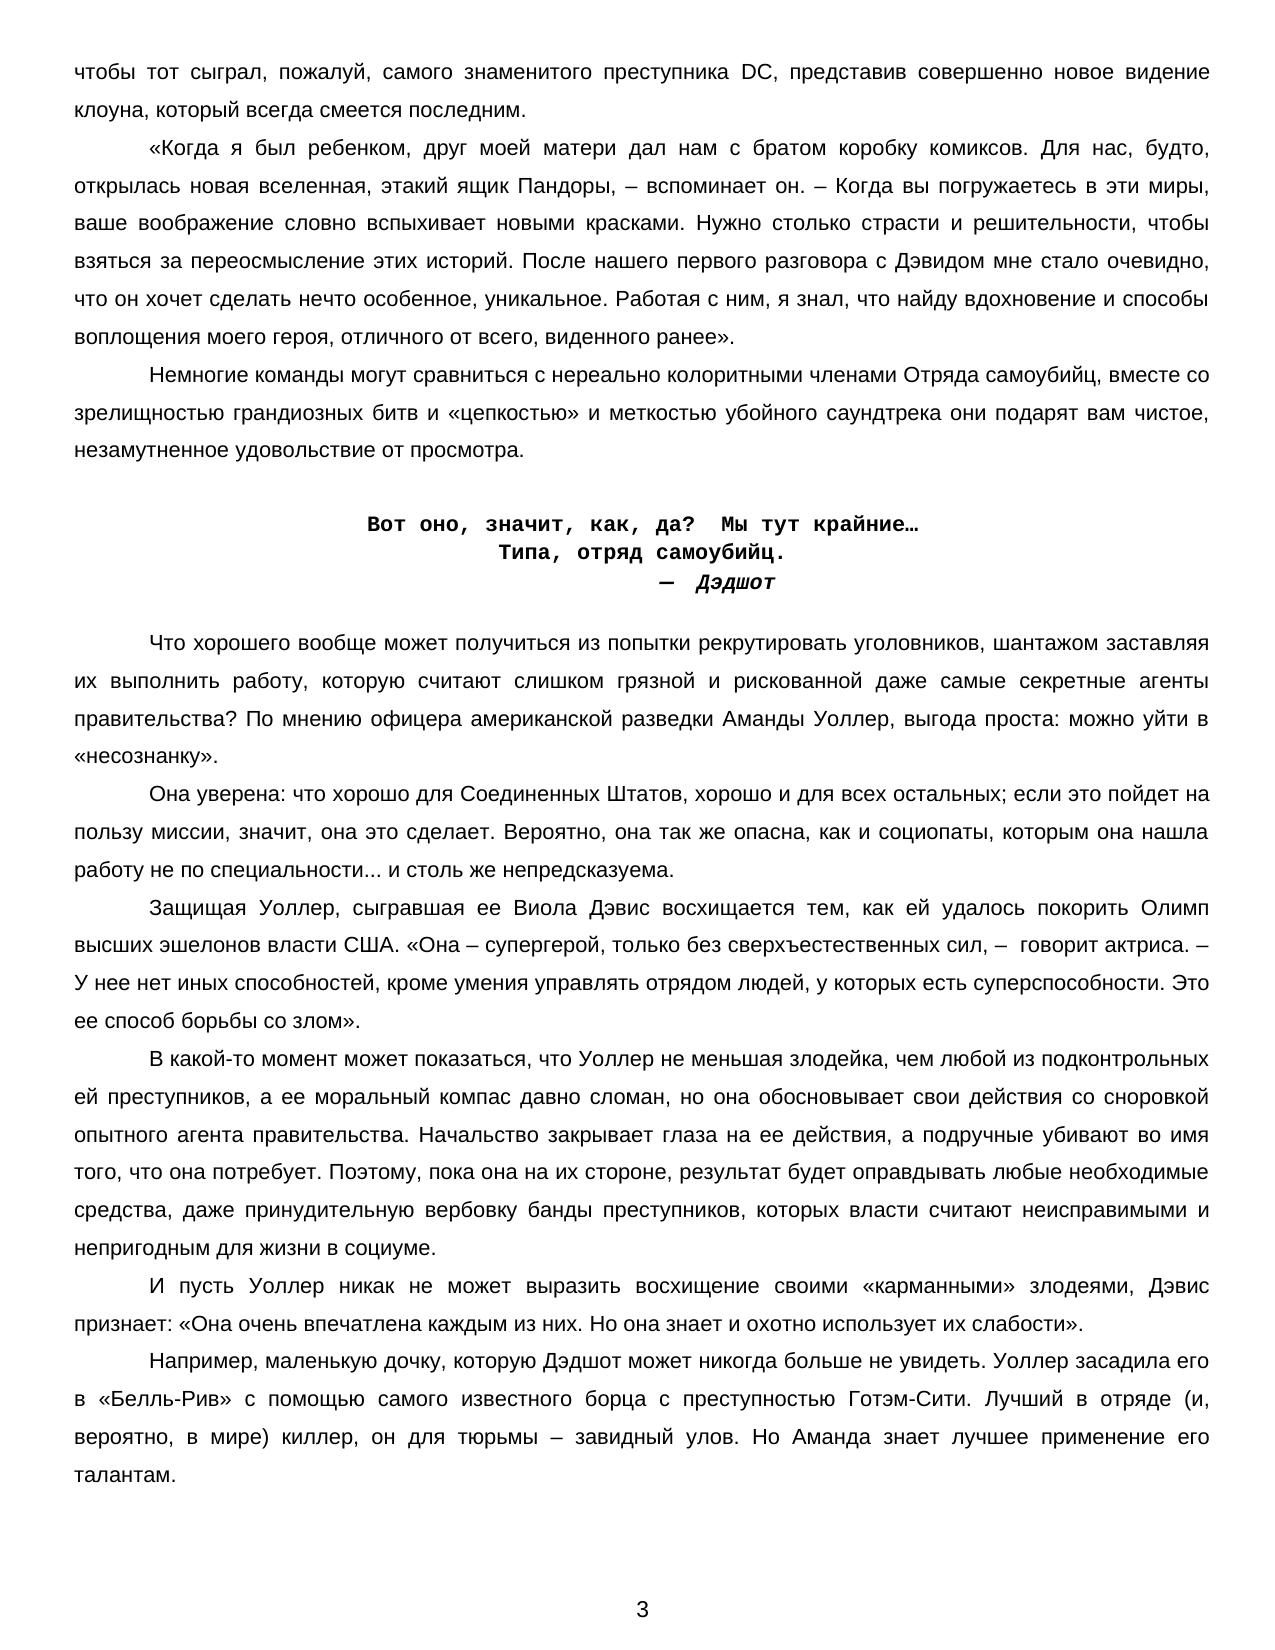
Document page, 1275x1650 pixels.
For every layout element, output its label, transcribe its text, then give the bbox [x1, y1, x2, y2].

text Немногие команды могут сравниться с нереально колоритными членами Отряда самоубийц, вместе со зрелищностью грандиозных битв и «цепкостью» и меткостью убойного саундтрека они подарят вам чистое, незамутненное удовольствие от просмотра. [74, 362, 1211, 462]
text Вот оно, значит, как, да? Мы тут крайние… [74, 513, 1211, 538]
text Что хорошего вообще может получиться из попытки рекрутировать уголовников, шантажом заставляя их выполнить работу, которую считают слишком грязной и рискованной даже самые секретные агенты правительства? По мнению офицера американской разведки Аманды Уоллер, выгода проста: можно уйти в «несознанку». [74, 630, 1211, 768]
list Дэдшот [224, 570, 1211, 597]
text Она уверена: что хорошо для Соединенных Штатов, хорошо и для всех остальных; если это пойдет на пользу миссии, значит, она это сделает. Вероятно, она так же опасна, как и социопаты, которым она нашла работу не по специальности... и столь же непредсказуема. [74, 781, 1211, 882]
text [74, 59, 1211, 122]
text Например, маленькую дочку, которую Дэдшот может никогда больше не увидеть. Уоллер засадила его в «Белль-Рив» с помощью самого известного борца с преступностью Готэм-Сити. Лучший в отряде (и, вероятно, в мире) киллер, он для тюрьмы – завидный улов. Но Аманда знает лучшее применение его талантам. [74, 1348, 1211, 1487]
text Защищая Уоллер, сыгравшая ее Виола Дэвис восхищается тем, как ей удалось покорить Олимп высших эшелонов власти США. «Она – супергерой, только без сверхъестественных сил, – говорит актриса. – У нее нет иных способностей, кроме умения управлять отрядом людей, у которых есть суперспособности. Это ее способ борьбы со злом». [74, 894, 1211, 1033]
text В какой-то момент может показаться, что Уоллер не меньшая злодейка, чем любой из подконтрольных ей преступников, а ее моральный компас давно сломан, но она обосновывает свои действия со сноровкой опытного агента правительства. Начальство закрывает глаза на ее действия, а подручные убивают во имя того, что она потребует. Поэтому, пока она на их стороне, результат будет оправдывать любые необходимые средства, даже принудительную вербовку банды преступников, которых власти считают неисправимыми и непригодным для жизни в социуме. [74, 1046, 1211, 1260]
text «Когда я был ребенком, друг моей матери дал нам с братом коробку комиксов. Для нас, будто, открылась новая вселенная, этакий ящик Пандоры, – вспоминает он. – Когда вы погружаетесь в эти миры, ваше воображение словно вспыхивает новыми красками. Нужно столько страсти и решительности, чтобы взяться за переосмысление этих историй. После нашего первого разговора с Дэвидом мне стало очевидно, что он хочет сделать нечто особенное, уникальное. Работая с ним, я знал, что найду вдохновение и способы воплощения моего героя, отличного от всего, виденного ранее». [74, 135, 1211, 349]
text И пусть Уоллер никак не может выразить восхищение своими «карманными» злодеями, Дэвис признает: «Она очень впечатлена каждым из них. Но она знает и охотно использует их слабости». [74, 1273, 1211, 1336]
text Типа, отряд самоубийц. [74, 541, 1211, 566]
